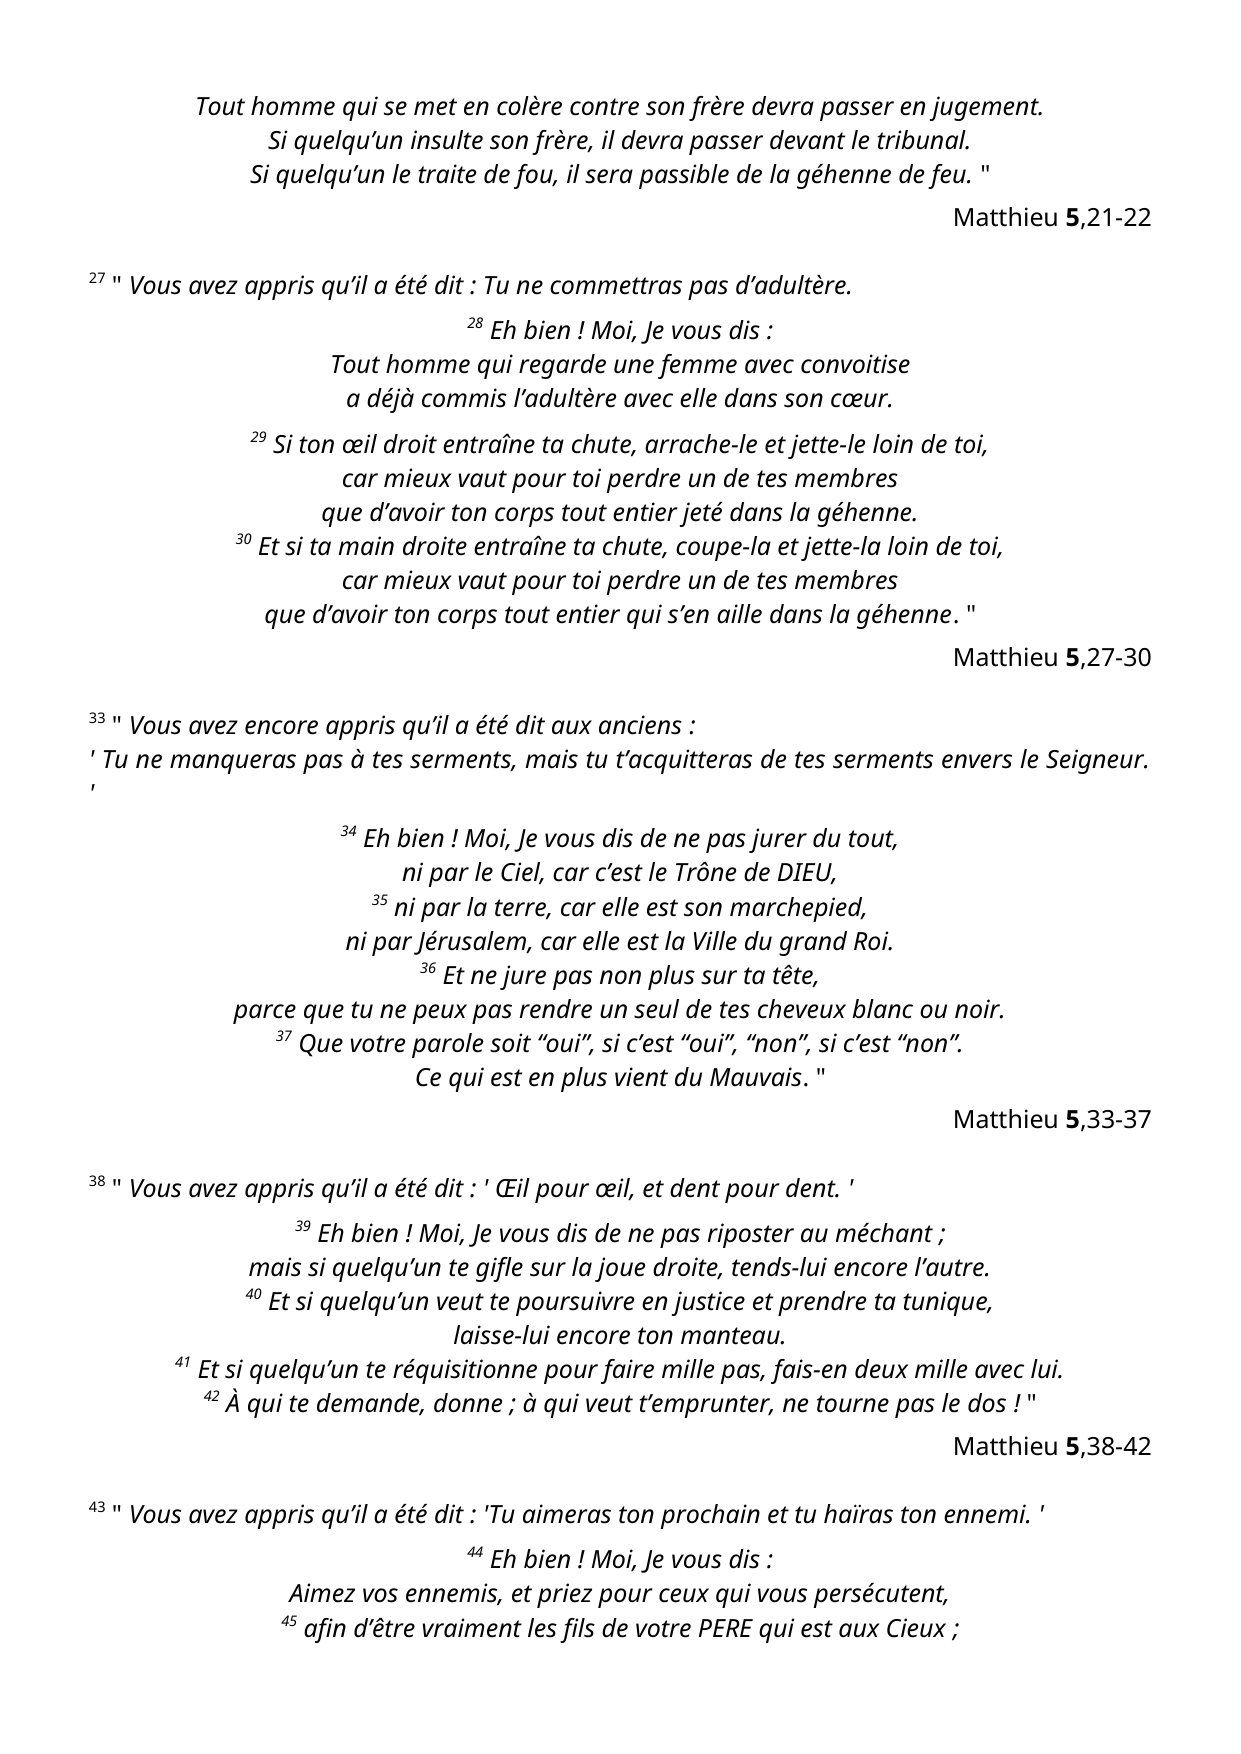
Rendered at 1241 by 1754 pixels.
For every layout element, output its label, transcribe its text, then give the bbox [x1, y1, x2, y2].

text 37 Que votre parole soit “oui”, si c’est “oui”, “non”, si c’est “non”. [89, 1025, 1152, 1059]
text ' Tu ne manqueras pas à tes serments, mais tu t’acquitteras de tes serments envers le Seigneur. ' [89, 742, 1152, 810]
text Matthieu 5,38-42 [89, 1428, 1152, 1463]
text car mieux vaut pour toi perdre un de tes membres [89, 563, 1152, 597]
text 45 afin d’être vraiment les fils de votre PERE qui est aux Cieux ; [89, 1610, 1152, 1644]
text 43 " Vous avez appris qu’il a été dit : 'Tu aimeras ton prochain et tu haïras ton ennemi. ' [89, 1497, 1152, 1531]
text que d’avoir ton corps tout entier jeté dans la géhenne. [89, 494, 1152, 529]
text 30 Et si ta main droite entraîne ta chute, coupe-la et jette-la loin de toi, [89, 529, 1152, 563]
text 36 Et ne jure pas non plus sur ta tête, [89, 957, 1152, 991]
text Ce qui est en plus vient du Mauvais. " [89, 1059, 1152, 1093]
text Si quelqu’un le traite de fou, il sera passible de la géhenne de feu. " [89, 157, 1152, 191]
text Tout homme qui regarde une femme avec convoitise [89, 347, 1152, 381]
text 38 " Vous avez appris qu’il a été dit : ' Œil pour œil, et dent pour dent. ' [89, 1170, 1152, 1204]
text 40 Et si quelqu’un veut te poursuivre en justice et prendre ta tunique, [89, 1284, 1152, 1318]
text parce que tu ne peux pas rendre un seul de tes cheveux blanc ou noir. [89, 991, 1152, 1025]
text ni par Jérusalem, car elle est la Ville du grand Roi. [89, 923, 1152, 957]
text mais si quelqu’un te gifle sur la joue droite, tends-lui encore l’autre. [89, 1250, 1152, 1284]
text 29 Si ton œil droit entraîne ta chute, arrache-le et jette-le loin de toi, [89, 426, 1152, 461]
text ni par le Ciel, car c’est le Trône de DIEU, [89, 855, 1152, 889]
text Aimez vos ennemis, et priez pour ceux qui vous persécutent, [89, 1576, 1152, 1610]
text 33 " Vous avez encore appris qu’il a été dit aux anciens : [89, 707, 1152, 742]
text 34 Eh bien ! Moi, Je vous dis de ne pas jurer du tout, [89, 821, 1152, 855]
text Matthieu 5,27-30 [89, 639, 1152, 673]
text 35 ni par la terre, car elle est son marchepied, [89, 889, 1152, 923]
text 41 Et si quelqu’un te réquisitionne pour faire mille pas, fais-en deux mille avec lui. [89, 1352, 1152, 1386]
text a déjà commis l’adultère avec elle dans son cœur. [89, 381, 1152, 415]
text car mieux vaut pour toi perdre un de tes membres [89, 461, 1152, 494]
text Tout homme qui se met en colère contre son frère devra passer en jugement. [89, 89, 1152, 123]
text Matthieu 5,21-22 [89, 199, 1152, 233]
text 44 Eh bien ! Moi, Je vous dis : [89, 1542, 1152, 1576]
text laisse-lui encore ton manteau. [89, 1318, 1152, 1352]
text que d’avoir ton corps tout entier qui s’en aille dans la géhenne. " [89, 597, 1152, 631]
text Si quelqu’un insulte son frère, il devra passer devant le tribunal. [89, 123, 1152, 157]
text 27 " Vous avez appris qu’il a été dit : Tu ne commettras pas d’adultère. [89, 267, 1152, 302]
text 28 Eh bien ! Moi, Je vous dis : [89, 313, 1152, 347]
text Matthieu 5,33-37 [89, 1102, 1152, 1136]
text 39 Eh bien ! Moi, Je vous dis de ne pas riposter au méchant ; [89, 1216, 1152, 1250]
text 42 À qui te demande, donne ; à qui veut t’emprunter, ne tourne pas le dos ! " [89, 1386, 1152, 1420]
